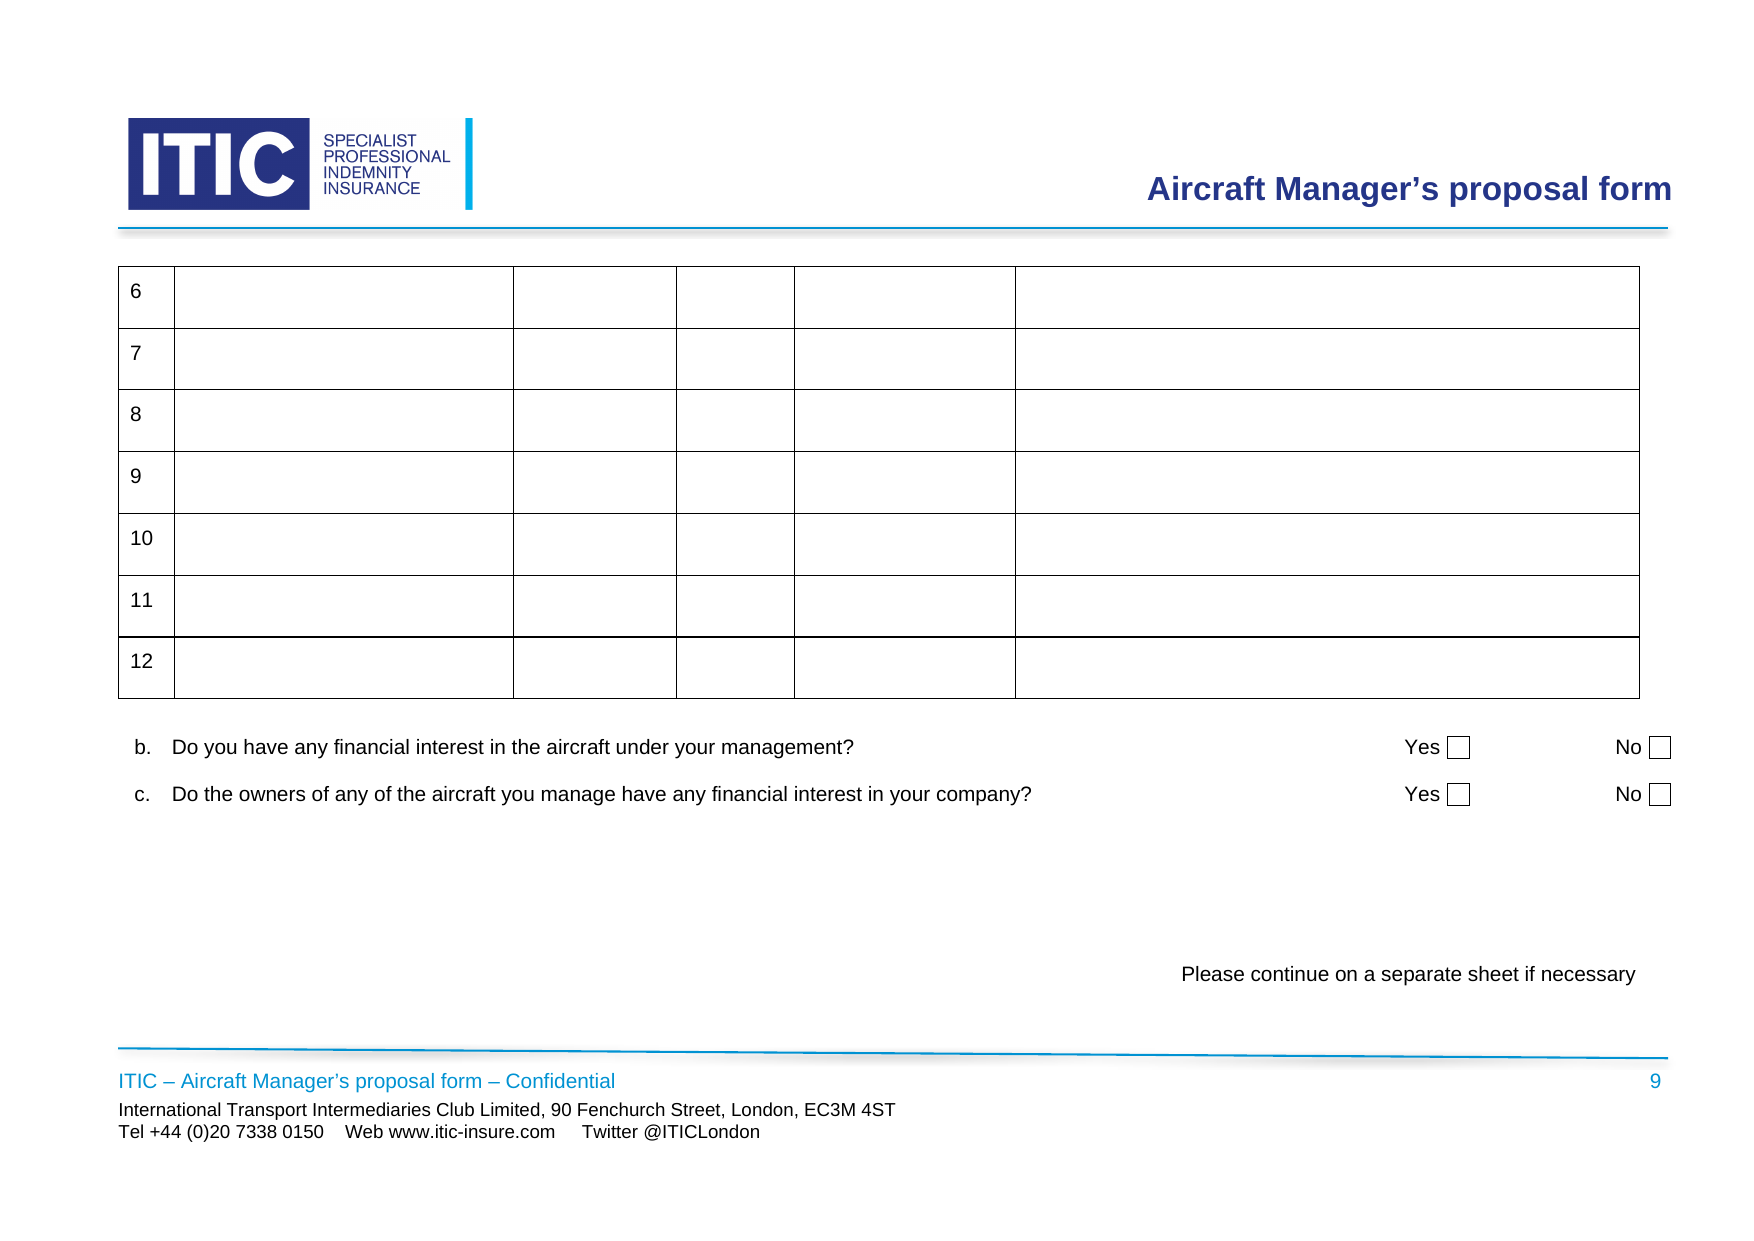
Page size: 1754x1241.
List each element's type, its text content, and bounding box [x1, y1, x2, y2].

table_cell [514, 329, 676, 389]
table_cell No [1481, 771, 1683, 818]
table_cell [175, 576, 513, 636]
table_cell [514, 514, 676, 575]
table_cell [1016, 576, 1639, 636]
table_header [514, 267, 676, 328]
table_header Yes [1299, 723, 1481, 771]
table_header 6 [119, 267, 174, 328]
table_cell [795, 638, 1015, 698]
text Please continue on a separate sheet if necessary [118, 962, 1636, 986]
table_cell [795, 329, 1015, 389]
table_cell [514, 452, 676, 513]
table_cell [175, 390, 513, 451]
table_cell 11 [119, 576, 174, 636]
table_header [175, 267, 513, 328]
table_cell [1016, 452, 1639, 513]
table_cell [1016, 329, 1639, 389]
table_cell Yes [1299, 771, 1481, 818]
table_cell [677, 452, 794, 513]
table_cell [175, 638, 513, 698]
table_cell [175, 452, 513, 513]
table_cell [1016, 514, 1639, 575]
table_cell [175, 514, 513, 575]
table_cell [1016, 390, 1639, 451]
table_cell [514, 576, 676, 636]
table_header [795, 267, 1015, 328]
table_header [677, 267, 794, 328]
table_cell 9 [119, 452, 174, 513]
table_cell [514, 638, 676, 698]
table_cell [677, 638, 794, 698]
table_cell [175, 329, 513, 389]
table_cell [514, 390, 676, 451]
table_cell [795, 576, 1015, 636]
table_cell [1016, 638, 1639, 698]
table_cell 7 [119, 329, 174, 389]
table_cell 8 [119, 390, 174, 451]
table_cell 10 [119, 514, 174, 575]
table_header No [1481, 723, 1683, 771]
picture [128, 118, 465, 210]
table_cell 12 [119, 638, 174, 698]
table_header [1016, 267, 1639, 328]
table_cell [795, 452, 1015, 513]
table_cell Do the owners of any of the aircraft you manage have any financial interest in your company? [112, 771, 1299, 818]
table_cell [677, 514, 794, 575]
table_cell [795, 514, 1015, 575]
table_cell [677, 576, 794, 636]
table_cell [677, 329, 794, 389]
table_header Do you have any financial interest in the aircraft under your management? [112, 723, 1299, 771]
table_cell [677, 390, 794, 451]
table_cell [795, 390, 1015, 451]
